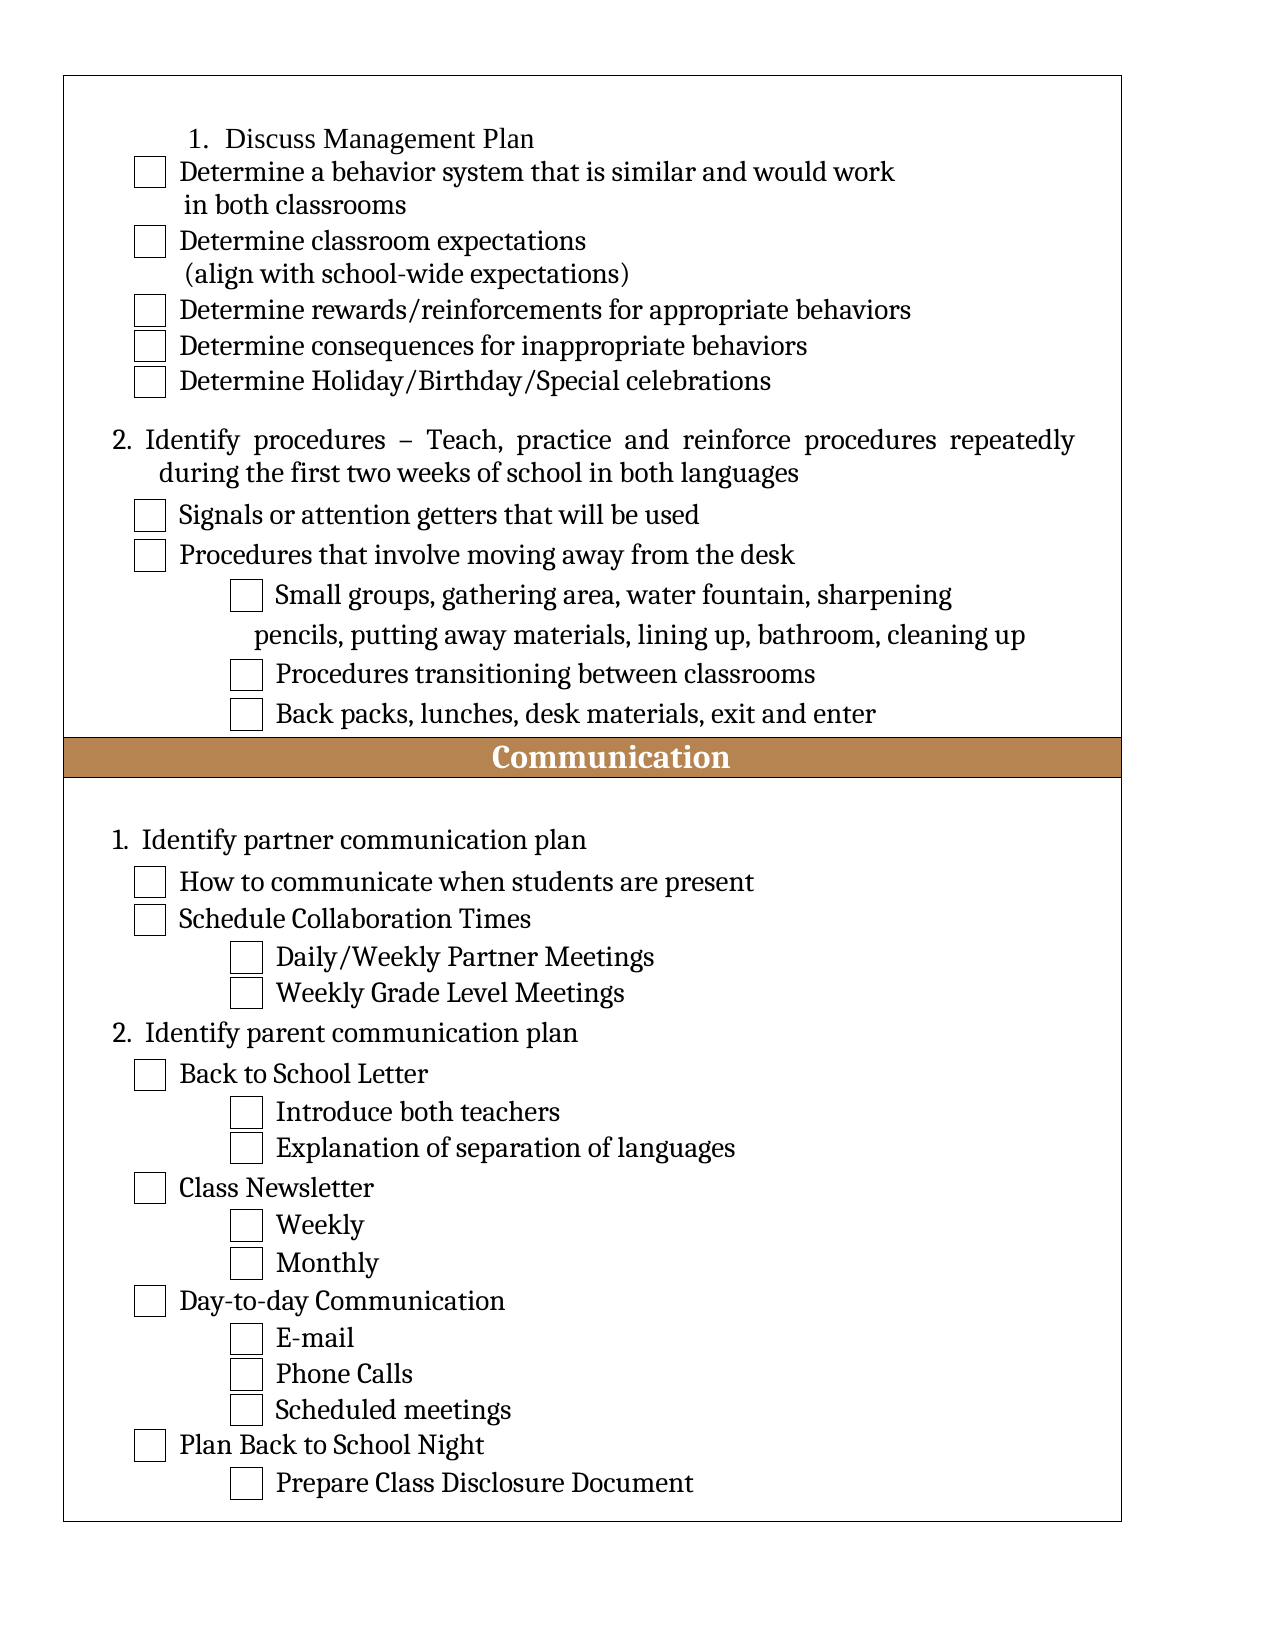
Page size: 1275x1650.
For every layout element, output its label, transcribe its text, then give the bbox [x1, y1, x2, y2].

table_cell 1. Identify partner communication plan How to communicate when students are present Schedule Collaboration Times Daily/Weekly Partner Meetings Weekly Grade Level Meetings 2. Identify parent communication plan Back to School Letter Introduce both teachers Explanation of separation of languages Class Newsletter Weekly Monthly Day-to-day Communication E-mail Phone Calls Scheduled meetings Plan Back to School Night Prepare Class Disclosure Document [64, 778, 1121, 1521]
table_cell Discuss Management Plan Determine a behavior system that is similar and would work in both classrooms Determine classroom expectations (align with school-wide expectations) Determine rewards/reinforcements for appropriate behaviors Determine consequences for inappropriate behaviors Determine Holiday/Birthday/Special celebrations 2. Identify procedures – Teach, practice and reinforce procedures repeatedly during the first two weeks of school in both languages Signals or attention getters that will be used Procedures that involve moving away from the desk Small groups, gathering area, water fountain, sharpening pencils, putting away materials, lining up, bathroom, cleaning up Procedures transitioning between classrooms Back packs, lunches, desk materials, exit and enter [64, 76, 1121, 737]
table_cell Communication [64, 738, 1121, 777]
